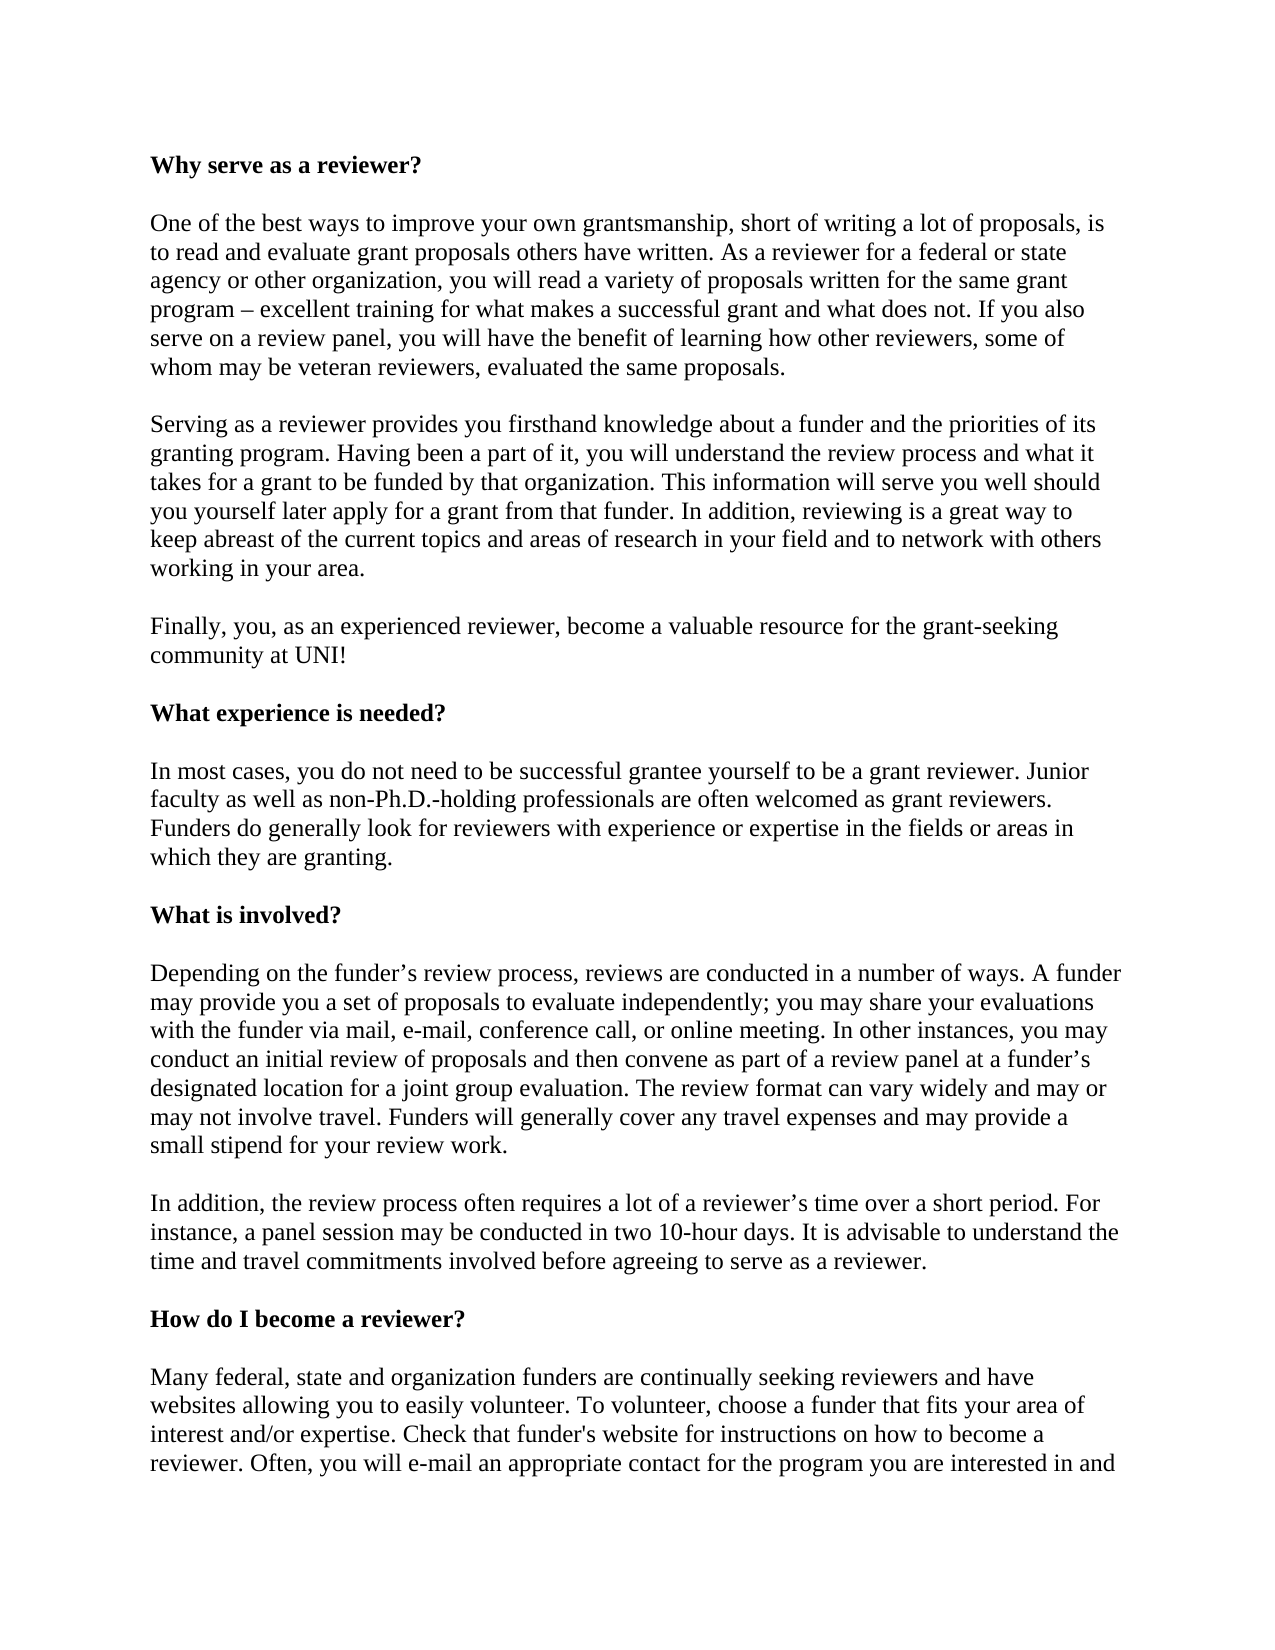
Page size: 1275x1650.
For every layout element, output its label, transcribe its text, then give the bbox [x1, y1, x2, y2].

text Why serve as a reviewer? [150, 150, 1125, 179]
text What is involved? [150, 900, 1125, 929]
text One of the best ways to improve your own grantsmanship, short of writing a lot of proposals, is to read and evaluate grant proposals others have written. As a reviewer for a federal or state agency or other organization, you will read a variety of proposals written for the same grant program – excellent training for what makes a successful grant and what does not. If you also serve on a review panel, you will have the benefit of learning how other reviewers, some of whom may be veteran reviewers, evaluated the same proposals. [150, 208, 1125, 380]
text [150, 1362, 1125, 1477]
text Finally, you, as an experienced reviewer, become a valuable resource for the grant-seeking community at UNI! [150, 611, 1125, 669]
text How do I become a reviewer? [150, 1304, 1125, 1332]
text What experience is needed? [150, 698, 1125, 727]
text In most cases, you do not need to be successful grantee yourself to be a grant reviewer. Junior faculty as well as non-Ph.D.-holding professionals are often welcomed as grant reviewers. Funders do generally look for reviewers with experience or expertise in the fields or areas in which they are granting. [150, 756, 1125, 871]
text In addition, the review process often requires a lot of a reviewer’s time over a short period. For instance, a panel session may be conducted in two 10-hour days. It is advisable to understand the time and travel commitments involved before agreeing to serve as a reviewer. [150, 1188, 1125, 1274]
text Depending on the funder’s review process, reviews are conducted in a number of ways. A funder may provide you a set of proposals to evaluate independently; you may share your evaluations with the funder via mail, e-mail, conference call, or online meeting. In other instances, you may conduct an initial review of proposals and then convene as part of a review panel at a funder’s designated location for a joint group evaluation. The review format can vary widely and may or may not involve travel. Funders will generally cover any travel expenses and may provide a small stipend for your review work. [150, 958, 1125, 1159]
text Serving as a reviewer provides you firsthand knowledge about a funder and the priorities of its granting program. Having been a part of it, you will understand the review process and what it takes for a grant to be funded by that organization. This information will serve you well should you yourself later apply for a grant from that funder. In addition, reviewing is a great way to keep abreast of the current topics and areas of research in your field and to network with others working in your area. [150, 409, 1125, 582]
